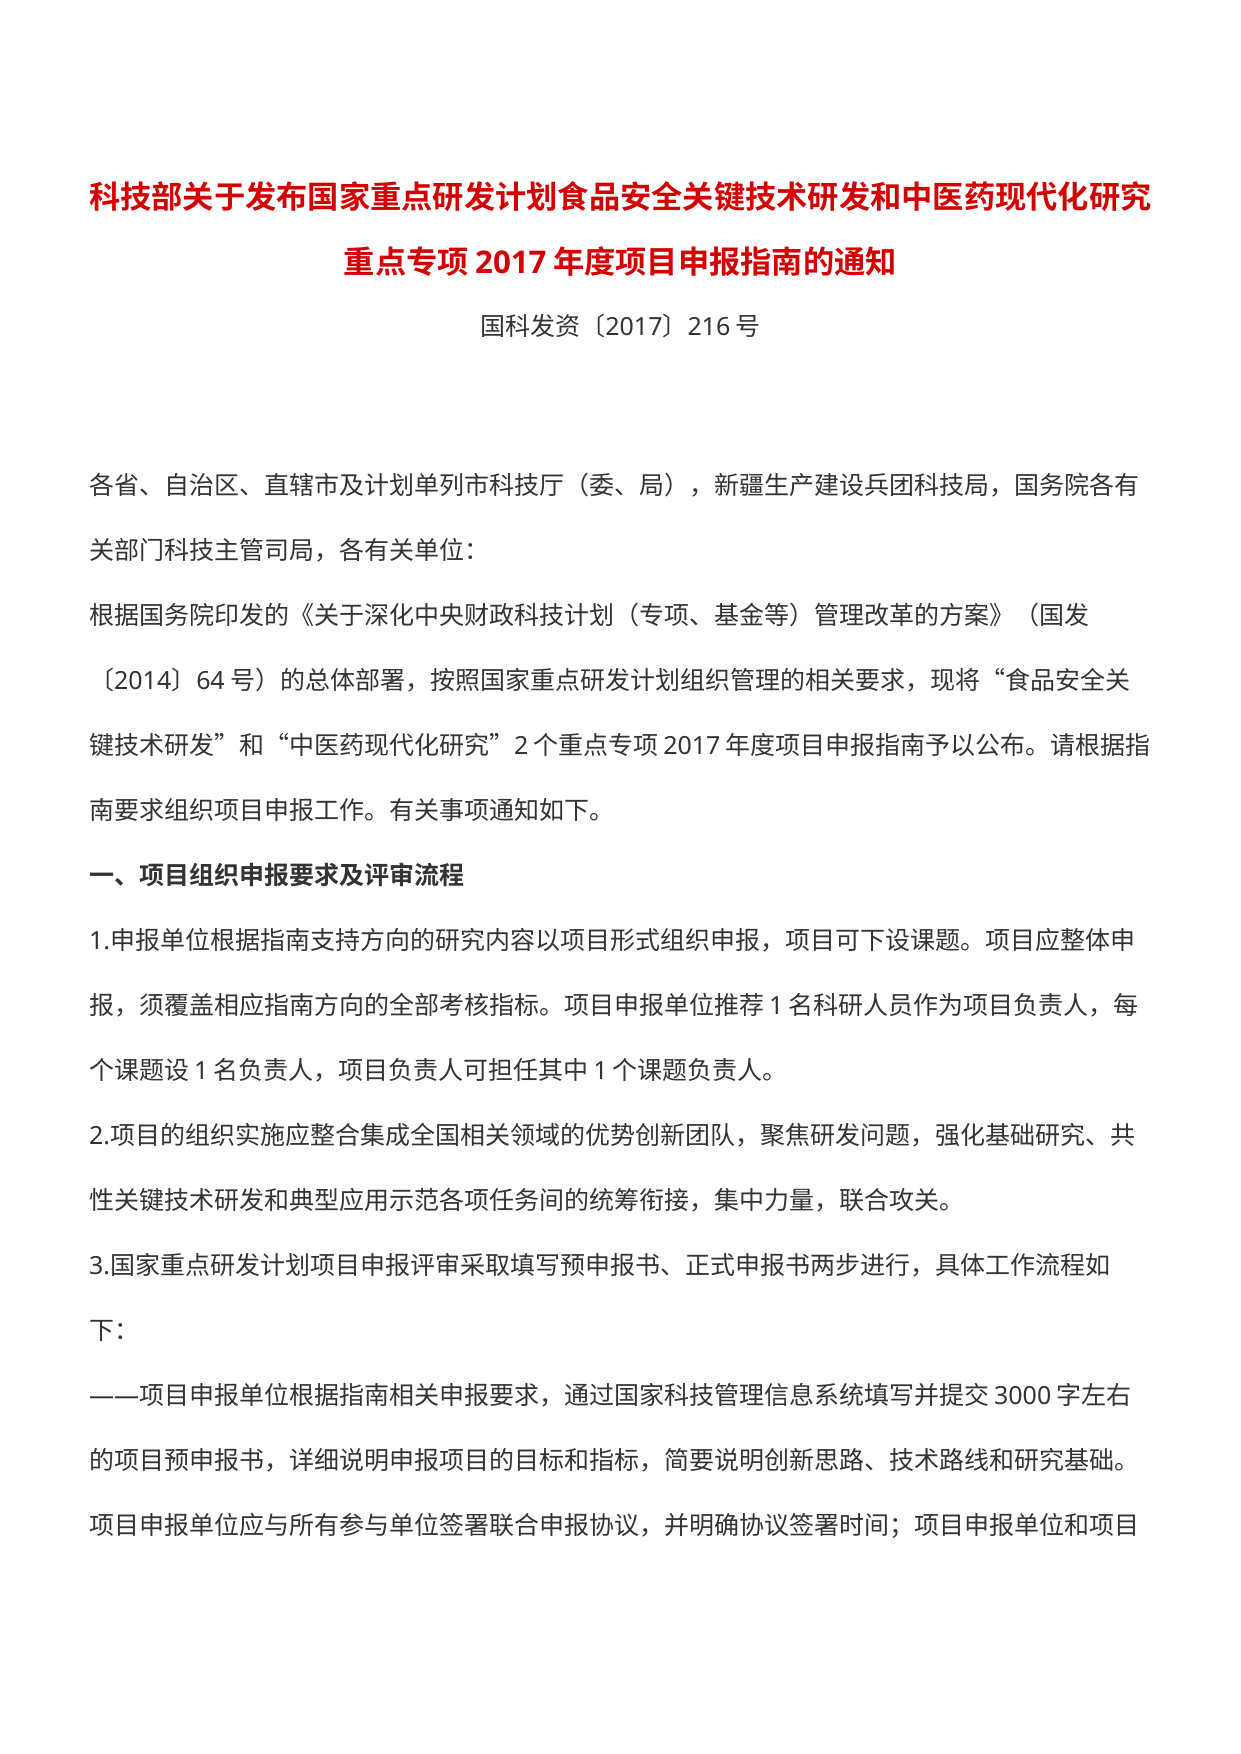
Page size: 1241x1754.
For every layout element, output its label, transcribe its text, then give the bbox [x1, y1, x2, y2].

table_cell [89, 292, 1151, 1556]
table_header 科技部关于发布国家重点研发计划食品安全关键技术研发和中医药现代化研究重点专项2017年度项目申报指南的通知 [89, 162, 1151, 292]
